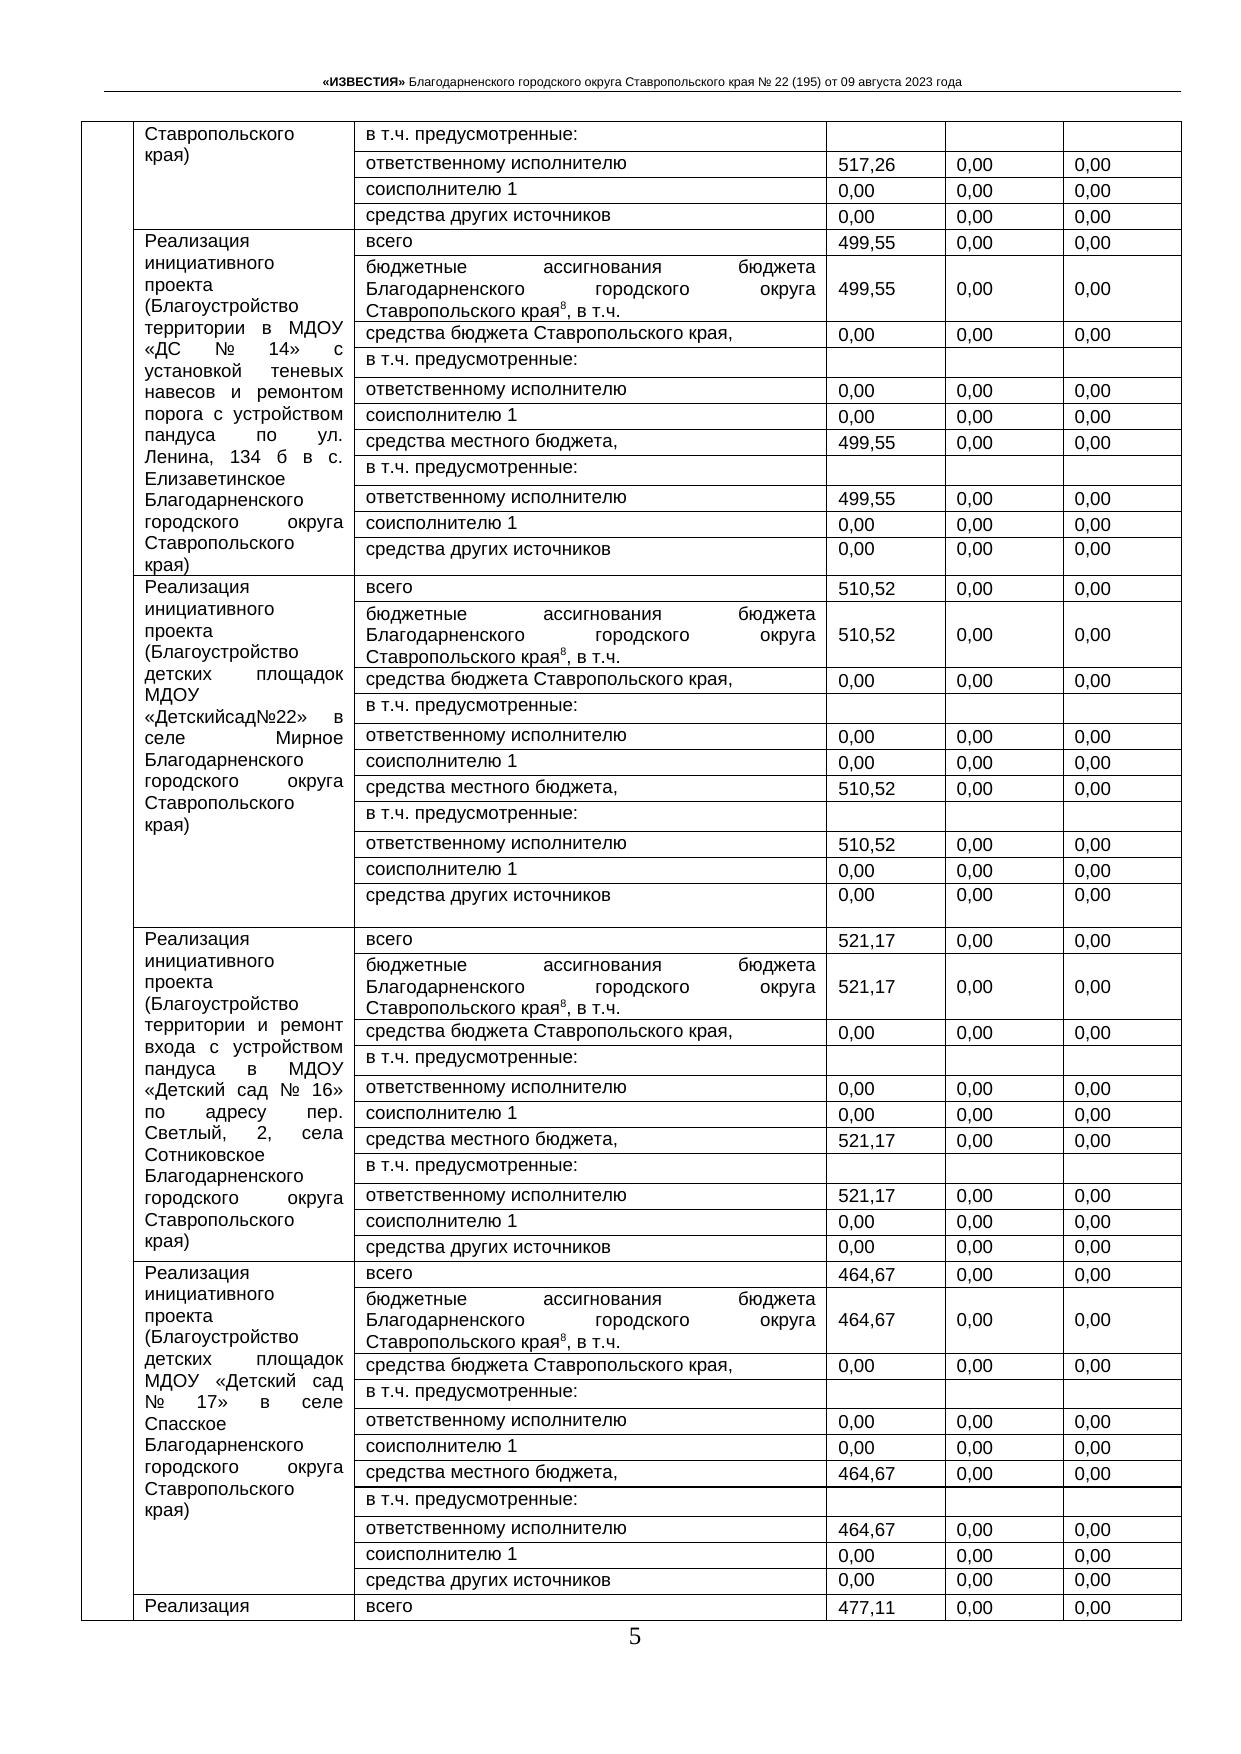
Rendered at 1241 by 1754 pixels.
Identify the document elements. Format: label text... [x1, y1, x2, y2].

table_cell 464,67 [827, 1288, 945, 1352]
table_cell 0,00 [827, 1354, 945, 1378]
table_cell 464,67 [827, 1461, 945, 1486]
table_cell 0,00 [1064, 668, 1181, 693]
table_cell в т.ч. предусмотренные: [355, 122, 826, 151]
table_cell 0,00 [1064, 1288, 1181, 1352]
table_cell 0,00 [1064, 486, 1181, 511]
table_cell соисполнителю 1 [355, 858, 826, 883]
table_cell 499,55 [827, 256, 945, 321]
table_cell 0,00 [1064, 832, 1181, 857]
table_cell 0,00 [946, 1262, 1063, 1287]
table_cell 521,17 [827, 1128, 945, 1153]
table_cell 0,00 [1064, 1517, 1181, 1542]
table_cell 0,00 [946, 230, 1063, 255]
table_cell 499,55 [827, 430, 945, 455]
table_cell 0,00 [827, 204, 945, 229]
table_cell 0,00 [827, 322, 945, 347]
table_cell 0,00 [1064, 1020, 1181, 1045]
table_cell 0,00 [1064, 750, 1181, 775]
table_cell 521,17 [827, 1184, 945, 1208]
table_cell 0,00 [827, 668, 945, 693]
table_cell 0,00 [1064, 1435, 1181, 1460]
table_cell 0,00 [946, 152, 1063, 177]
table_cell 0,00 [1064, 1236, 1181, 1261]
table_cell 0,00 [946, 1076, 1063, 1101]
table_cell 0,00 [827, 1543, 945, 1568]
table_cell 0,00 [1064, 1569, 1181, 1594]
table_cell 0,00 [827, 724, 945, 749]
table_cell ответственному исполнителю [355, 1076, 826, 1101]
table_cell 477,11 [827, 1595, 945, 1620]
table_cell ответственному исполнителю [355, 832, 826, 857]
table_cell [1064, 1154, 1181, 1182]
table_cell бюджетные ассигнования бюджета Благодарненского городского округа Ставропольского края8, в т.ч. [355, 602, 826, 667]
table_cell 0,00 [1064, 1354, 1181, 1378]
table_cell 0,00 [946, 486, 1063, 511]
table_cell 0,00 [1064, 858, 1181, 883]
table_cell 0,00 [946, 1435, 1063, 1460]
table_cell [946, 1488, 1063, 1516]
table_cell [827, 694, 945, 723]
table_cell 0,00 [1064, 430, 1181, 455]
table_cell 0,00 [1064, 256, 1181, 321]
table_cell соисполнителю 1 [355, 1210, 826, 1234]
table_cell 0,00 [946, 512, 1063, 537]
table_cell в т.ч. предусмотренные: [355, 694, 826, 723]
table_cell [827, 348, 945, 377]
table_cell в т.ч. предусмотренные: [355, 456, 826, 485]
table_cell ответственному исполнителю [355, 378, 826, 403]
table_cell 464,67 [827, 1517, 945, 1542]
table_cell 0,00 [946, 1184, 1063, 1208]
table_cell бюджетные ассигнования бюджета Благодарненского городского округа Ставропольского края8, в т.ч. [355, 954, 826, 1019]
table_cell 0,00 [946, 1236, 1063, 1261]
table_cell 0,00 [1064, 152, 1181, 177]
table_cell [1064, 1488, 1181, 1516]
table_cell 0,00 [827, 404, 945, 429]
table_cell [946, 1380, 1063, 1408]
table_cell 510,52 [827, 832, 945, 857]
table_cell 0,00 [827, 884, 945, 927]
table_cell 464,67 [827, 1262, 945, 1287]
table_cell 0,00 [1064, 538, 1181, 575]
table_cell 0,00 [827, 1210, 945, 1234]
table_cell в т.ч. предусмотренные: [355, 1154, 826, 1182]
table_cell Реализация инициативного проекта (Благоустройство территории и ремонт входа с устройством пандуса в МДОУ «Детский сад № 16» по адресу пер. Светлый, 2, села Сотниковское Благодарненского городского округа Ставропольского края) [134, 928, 354, 1261]
table_cell средства других источников [355, 1569, 826, 1594]
table_cell 0,00 [827, 1020, 945, 1045]
table_cell 0,00 [1064, 884, 1181, 927]
table_cell средства бюджета Ставропольского края, [355, 1354, 826, 1378]
table_cell средства местного бюджета, [355, 776, 826, 801]
table_cell 0,00 [1064, 928, 1181, 953]
table_cell [827, 1380, 945, 1408]
table_cell соисполнителю 1 [355, 1543, 826, 1568]
table_cell 499,55 [827, 230, 945, 255]
table_cell 0,00 [946, 668, 1063, 693]
table_cell 0,00 [946, 538, 1063, 575]
table_cell 0,00 [946, 1409, 1063, 1434]
table_cell в т.ч. предусмотренные: [355, 1380, 826, 1408]
table_cell [827, 122, 945, 151]
table_cell 0,00 [1064, 178, 1181, 203]
table_cell бюджетные ассигнования бюджета Благодарненского городского округа Ставропольского края8, в т.ч. [355, 1288, 826, 1352]
table_cell 510,52 [827, 602, 945, 667]
table_cell 0,00 [1064, 1102, 1181, 1127]
table_cell 0,00 [827, 1236, 945, 1261]
table_cell [827, 1046, 945, 1074]
table_cell 0,00 [946, 1128, 1063, 1153]
table_cell [827, 1488, 945, 1516]
table_cell 521,17 [827, 928, 945, 953]
table_cell 0,00 [946, 1517, 1063, 1542]
table_cell [946, 1154, 1063, 1182]
table_cell 0,00 [946, 204, 1063, 229]
table_cell в т.ч. предусмотренные: [355, 348, 826, 377]
table_cell ответственному исполнителю [355, 486, 826, 511]
table_cell [946, 456, 1063, 485]
table_cell 0,00 [946, 1461, 1063, 1486]
table_cell 510,52 [827, 776, 945, 801]
table_cell средства местного бюджета, [355, 1128, 826, 1153]
table_cell 0,00 [1064, 204, 1181, 229]
table_cell [1064, 1046, 1181, 1074]
table_cell средства бюджета Ставропольского края, [355, 322, 826, 347]
table_cell ответственному исполнителю [355, 1184, 826, 1208]
table_cell 0,00 [1064, 602, 1181, 667]
table_cell ответственному исполнителю [355, 1409, 826, 1434]
table_cell 499,55 [827, 486, 945, 511]
table_cell 0,00 [1064, 1409, 1181, 1434]
table_cell 0,00 [1064, 1262, 1181, 1287]
table_cell 0,00 [946, 1210, 1063, 1234]
table_cell соисполнителю 1 [355, 404, 826, 429]
table_cell 0,00 [827, 1435, 945, 1460]
table_cell 0,00 [1064, 1543, 1181, 1568]
table_cell Реализация инициативного проекта (Благоустройство детских площадок МДОУ «Детский сад № 17» в селе Спасское Благодарненского городского округа Ставропольского края) [134, 1262, 354, 1594]
table_cell средства других источников [355, 1236, 826, 1261]
table_cell всего [355, 1262, 826, 1287]
table_cell 0,00 [946, 576, 1063, 601]
table_cell всего [355, 928, 826, 953]
table_cell 0,00 [827, 858, 945, 883]
table_cell 0,00 [946, 378, 1063, 403]
table_cell средства других источников [355, 204, 826, 229]
table_cell [1064, 694, 1181, 723]
table_cell Реализация инициативного проекта (Благоустройство детских площадок МДОУ «Детскийсад№22» в селе Мирное Благодарненского городского округа Ставропольского края) [134, 576, 354, 927]
table_cell 0,00 [946, 1569, 1063, 1594]
table_cell средства бюджета Ставропольского края, [355, 668, 826, 693]
table_cell 0,00 [827, 378, 945, 403]
table_cell 0,00 [827, 1569, 945, 1594]
table_cell всего [355, 1595, 826, 1620]
table_cell 521,17 [827, 954, 945, 1019]
table_cell 0,00 [827, 178, 945, 203]
table_cell 0,00 [1064, 1210, 1181, 1234]
table_cell [946, 348, 1063, 377]
table_cell 0,00 [946, 884, 1063, 927]
table_cell 0,00 [946, 404, 1063, 429]
table_cell 0,00 [946, 724, 1063, 749]
table_cell 0,00 [1064, 322, 1181, 347]
table_cell Реализация инициативного проекта (Благоустройство территории в МДОУ «ДС № 14» с установкой теневых навесов и ремонтом порога с устройством пандуса по ул. Ленина, 134 б в с. Елизаветинское Благодарненского городского округа Ставропольского края) [134, 230, 354, 575]
table_cell ответственному исполнителю [355, 724, 826, 749]
table_cell 0,00 [946, 954, 1063, 1019]
table_cell 0,00 [946, 602, 1063, 667]
table_cell [827, 802, 945, 831]
table_cell в т.ч. предусмотренные: [355, 1046, 826, 1074]
table_cell 0,00 [946, 322, 1063, 347]
table_cell ответственному исполнителю [355, 1517, 826, 1542]
table_cell в т.ч. предусмотренные: [355, 1488, 826, 1516]
table_cell [946, 694, 1063, 723]
table_cell 0,00 [1064, 576, 1181, 601]
table_cell ответственному исполнителю [355, 152, 826, 177]
table_cell 0,00 [946, 256, 1063, 321]
table_cell 0,00 [1064, 404, 1181, 429]
table_cell 0,00 [946, 928, 1063, 953]
table_cell всего [355, 576, 826, 601]
table_cell 0,00 [1064, 1128, 1181, 1153]
table_cell 0,00 [827, 512, 945, 537]
table_cell 0,00 [1064, 378, 1181, 403]
table_cell [1064, 348, 1181, 377]
table_cell [1064, 456, 1181, 485]
table_cell 0,00 [946, 1354, 1063, 1378]
table_cell 0,00 [946, 776, 1063, 801]
table_cell 0,00 [946, 858, 1063, 883]
table_cell соисполнителю 1 [355, 1435, 826, 1460]
table_cell [1064, 122, 1181, 151]
table_cell 0,00 [1064, 1461, 1181, 1486]
table_cell 510,52 [827, 576, 945, 601]
table_cell 0,00 [946, 1288, 1063, 1352]
table_cell [946, 802, 1063, 831]
table_cell 0,00 [827, 1409, 945, 1434]
table_cell соисполнителю 1 [355, 178, 826, 203]
table_cell средства местного бюджета, [355, 430, 826, 455]
table_cell [946, 122, 1063, 151]
table_cell 0,00 [946, 1102, 1063, 1127]
table_cell 0,00 [1064, 512, 1181, 537]
table_cell средства других источников [355, 538, 826, 575]
table_cell 0,00 [946, 832, 1063, 857]
table_cell 0,00 [827, 1076, 945, 1101]
table_cell 0,00 [946, 430, 1063, 455]
table_cell соисполнителю 1 [355, 512, 826, 537]
table_cell 0,00 [946, 1595, 1063, 1620]
table_cell 0,00 [827, 750, 945, 775]
table_cell в т.ч. предусмотренные: [355, 802, 826, 831]
table_cell 0,00 [1064, 230, 1181, 255]
table_cell средства других источников [355, 884, 826, 927]
table_cell 517,26 [827, 152, 945, 177]
table_cell [1064, 802, 1181, 831]
table_cell средства бюджета Ставропольского края, [355, 1020, 826, 1045]
table_cell [827, 1154, 945, 1182]
table_cell 0,00 [1064, 776, 1181, 801]
table_cell 0,00 [1064, 1595, 1181, 1620]
table_cell 0,00 [1064, 954, 1181, 1019]
table_cell 0,00 [1064, 724, 1181, 749]
table_cell 0,00 [1064, 1184, 1181, 1208]
table_cell [946, 1046, 1063, 1074]
table_cell 0,00 [946, 178, 1063, 203]
table_cell всего [355, 230, 826, 255]
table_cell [134, 1595, 354, 1620]
table_cell соисполнителю 1 [355, 1102, 826, 1127]
table_cell [1064, 1380, 1181, 1408]
table_cell 0,00 [946, 1020, 1063, 1045]
table_cell средства местного бюджета, [355, 1461, 826, 1486]
table_cell [827, 456, 945, 485]
table_cell 0,00 [827, 1102, 945, 1127]
table_cell 0,00 [946, 750, 1063, 775]
table_cell 0,00 [946, 1543, 1063, 1568]
table_cell бюджетные ассигнования бюджета Благодарненского городского округа Ставропольского края8, в т.ч. [355, 256, 826, 321]
table_cell 0,00 [827, 538, 945, 575]
table_cell 0,00 [1064, 1076, 1181, 1101]
table_cell соисполнителю 1 [355, 750, 826, 775]
